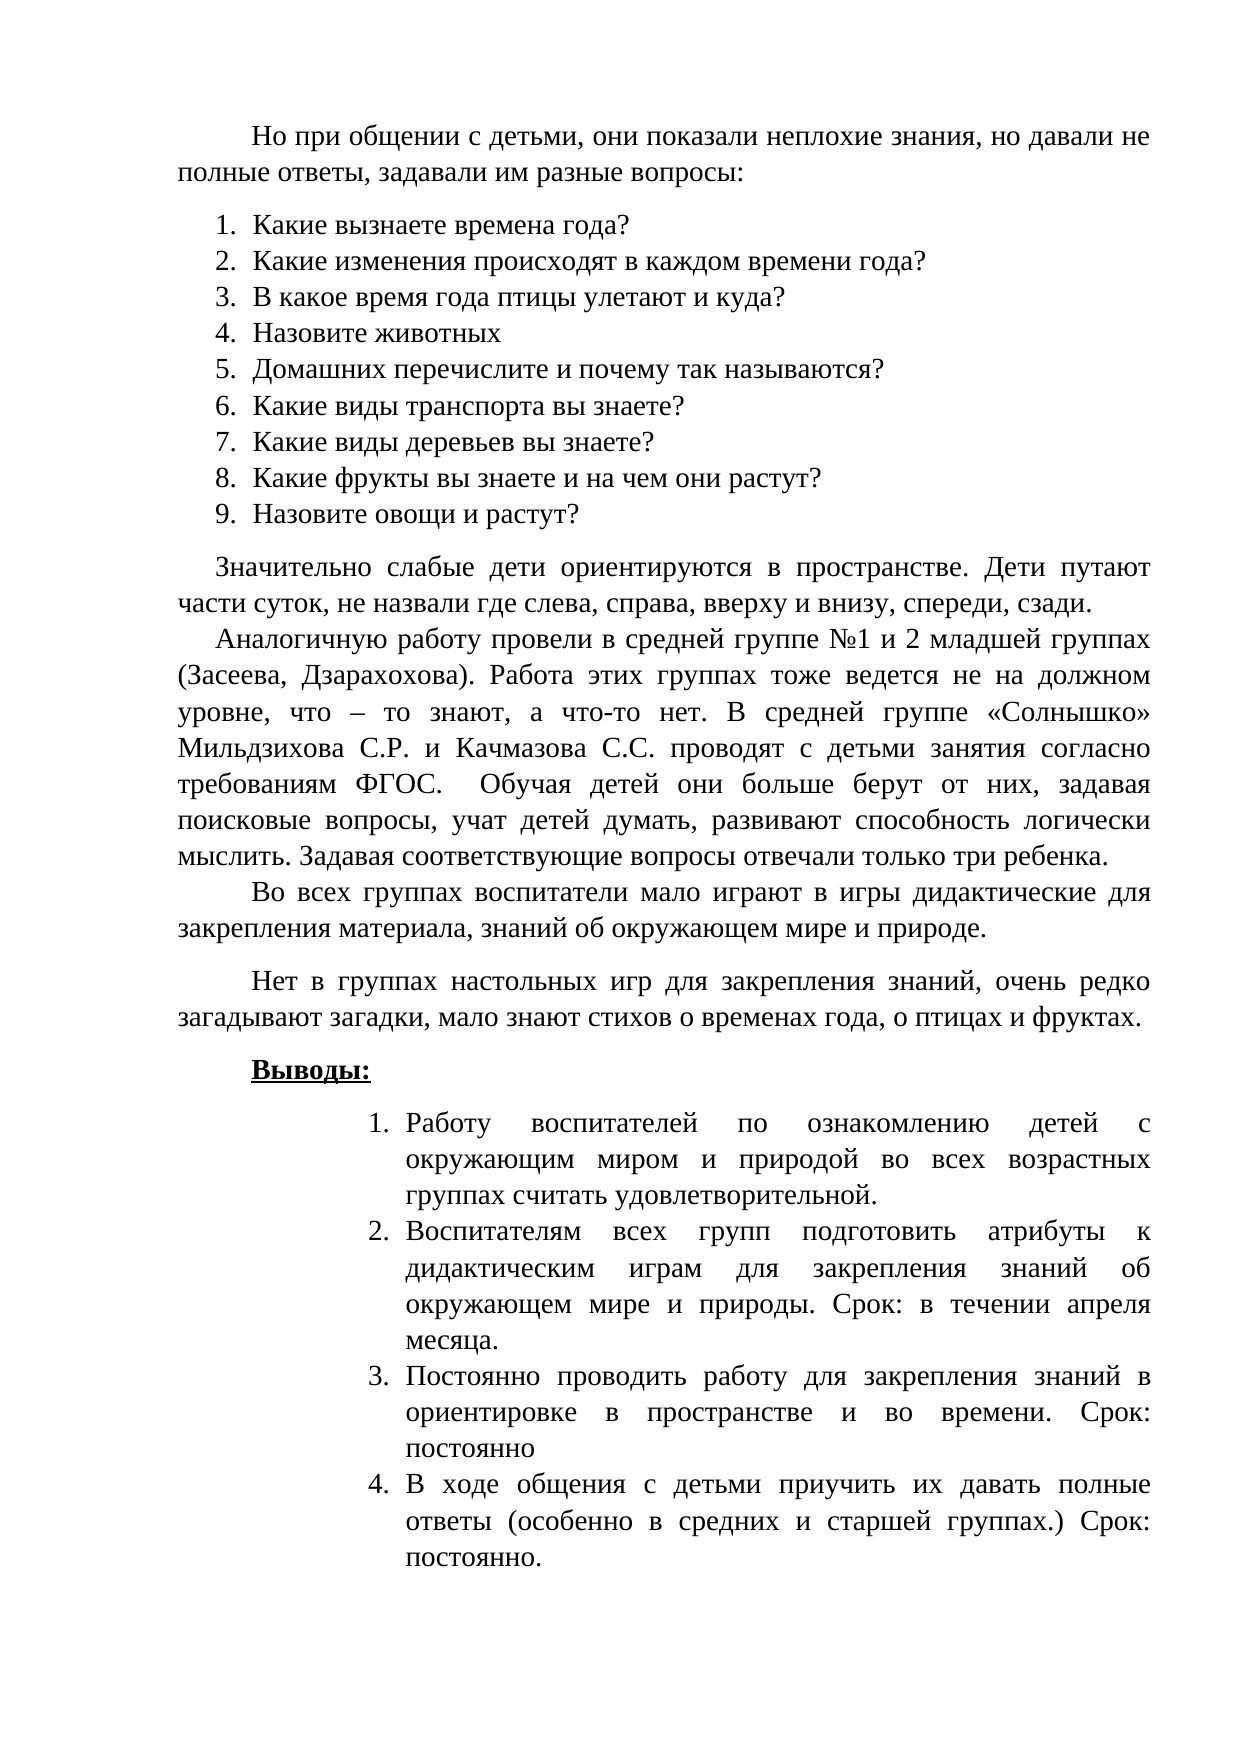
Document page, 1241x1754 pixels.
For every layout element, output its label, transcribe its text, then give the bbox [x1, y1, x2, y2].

list В ходе общения с детьми приучить их давать полные ответы (особенно в средних и старшей группах.) Срок: постоянно. [368, 1467, 1152, 1572]
list Какие виды транспорта вы знаете? [215, 388, 1152, 421]
list Какие виды деревьев вы знаете? [215, 424, 1152, 457]
list Какие фрукты вы знаете и на чем они растут? [215, 460, 1152, 494]
list Домашних перечислите и почему так называются? [215, 352, 1152, 385]
text Нет в группах настольных игр для закрепления знаний, очень редко загадывают загадки, мало знают стихов о временах года, о птицах и фруктах. [177, 963, 1152, 1033]
list Назовите животных [215, 316, 1152, 349]
text Значительно слабые дети ориентируются в пространстве. Дети путают части суток, не назвали где слева, справа, вверху и внизу, спереди, сзади. [177, 549, 1152, 619]
text Выводы: [177, 1052, 1152, 1086]
list Работу воспитателей по ознакомлению детей с окружающим миром и природой во всех возрастных группах считать удовлетворительной. [368, 1105, 1152, 1211]
list В какое время года птицы улетают и куда? [215, 279, 1152, 313]
list Постоянно проводить работу для закрепления знаний в ориентировке в пространстве и во времени. Срок: постоянно [368, 1358, 1152, 1464]
list Назовите овощи и растут? [215, 496, 1152, 530]
list Какие вызнаете времена года? [215, 207, 1152, 241]
text Во всех группах воспитатели мало играют в игры дидактические для закрепления материала, знаний об окружающем мире и природе. [177, 874, 1152, 944]
text Но при общении с детьми, они показали неплохие знания, но давали не полные ответы, задавали им разные вопросы: [177, 118, 1152, 188]
list Воспитателям всех групп подготовить атрибуты к дидактическим играм для закрепления знаний об окружающем мире и природы. Срок: в течении апреля месяца. [368, 1213, 1152, 1356]
text Аналогичную работу провели в средней группе №1 и 2 младшей группах (Засеева, Дзарахохова). Работа этих группах тоже ведется не на должном уровне, что – то знают, а что-то нет. В средней группе «Солнышко» Мильдзихова С.Р. и Качмазова С.С. проводят с детьми занятия согласно требованиям ФГОС. Обучая детей они больше берут от них, задавая поисковые вопросы, учат детей думать, развивают способность логически мыслить. Задавая соответствующие вопросы отвечали только три ребенка. [177, 621, 1152, 872]
list Какие изменения происходят в каждом времени года? [215, 243, 1152, 277]
